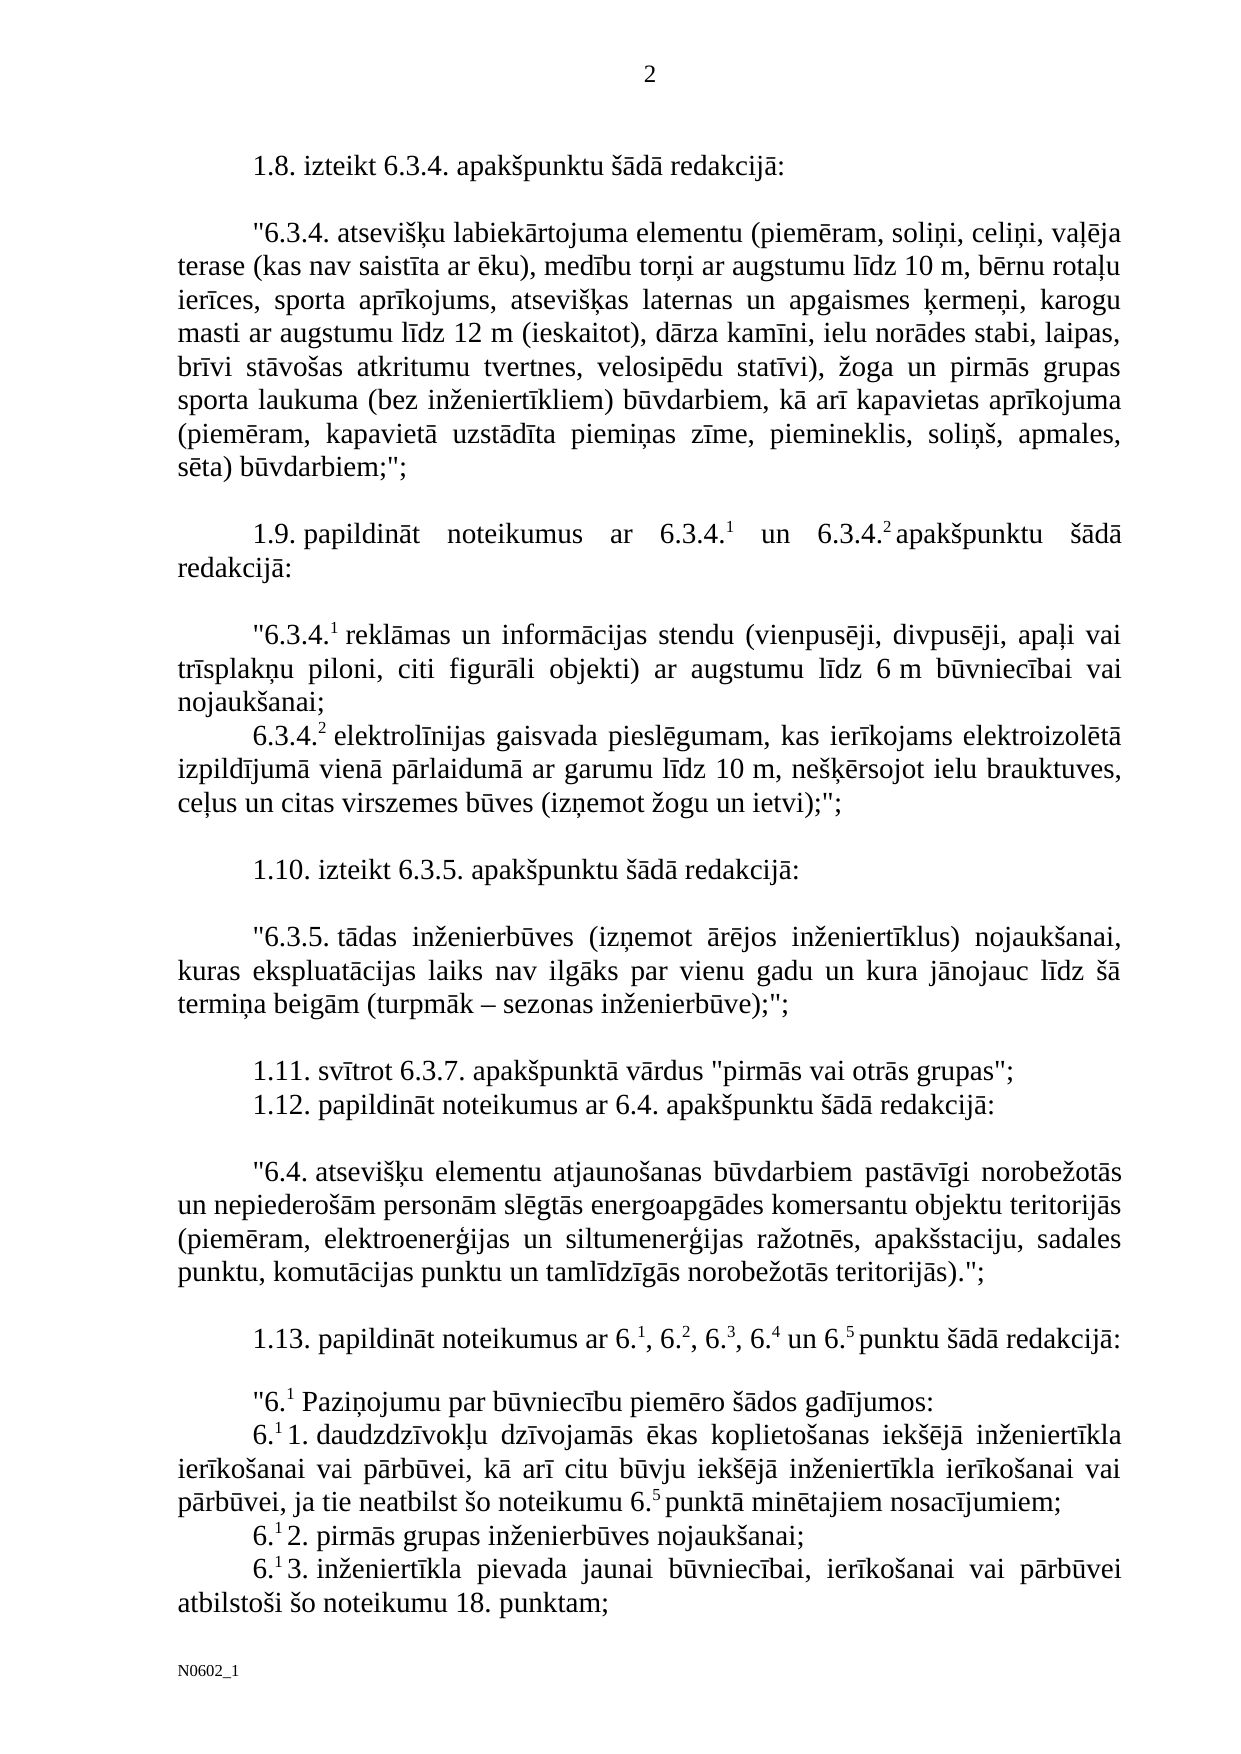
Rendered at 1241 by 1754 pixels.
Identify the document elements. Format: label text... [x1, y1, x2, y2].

text 1.9. papildināt noteikumus ar 6.3.4.1 un 6.3.4.2 apakšpunktu šādā redakcijā: [177, 517, 1122, 584]
text 6.1 1. daudzdzīvokļu dzīvojamās ēkas koplietošanas iekšējā inženiertīkla ierīkošanai vai pārbūvei, kā arī citu būvju iekšējā inženiertīkla ierīkošanai vai pārbūvei, ja tie neatbilst šo noteikumu 6.5 punktā minētajiem nosacījumiem; [177, 1417, 1122, 1518]
text 6.1 2. pirmās grupas inženierbūves nojaukšanai; [177, 1518, 1122, 1552]
text "6.1 Paziņojumu par būvniecību piemēro šādos gadījumos: [177, 1384, 1122, 1417]
text 1.8. izteikt 6.3.4. apakšpunktu šādā redakcijā: [177, 148, 1122, 181]
text "6.4. atsevišķu elementu atjaunošanas būvdarbiem pastāvīgi norobežotās un nepiederošām personām slēgtās energoapgādes komersantu objektu teritorijās (piemēram, elektroenerģijas un siltumenerģijas ražotnēs, apakšstaciju, sadales punktu, komutācijas punktu un tamlīdzīgās norobežotās teritorijās)."; [177, 1154, 1122, 1288]
text 1.12. papildināt noteikumus ar 6.4. apakšpunktu šādā redakcijā: [177, 1087, 1122, 1120]
text 1.13. papildināt noteikumus ar 6.1, 6.2, 6.3, 6.4 un 6.5 punktu šādā redakcijā: [177, 1322, 1122, 1355]
text "6.3.5. tādas inženierbūves (izņemot ārējos inženiertīklus) nojaukšanai, kuras ekspluatācijas laiks nav ilgāks par vienu gadu un kura jānojauc līdz šā termiņa beigām (turpmāk – sezonas inženierbūve);"; [177, 919, 1122, 1020]
text "6.3.4.1 reklāmas un informācijas stendu (vienpusēji, divpusēji, apaļi vai trīsplakņu piloni, citi figurāli objekti) ar augstumu līdz 6 m būvniecībai vai nojaukšanai; [177, 617, 1122, 718]
text 1.10. izteikt 6.3.5. apakšpunktu šādā redakcijā: [177, 852, 1122, 886]
text 6.3.4.2 elektrolīnijas gaisvada pieslēgumam, kas ierīkojams elektroizolētā izpildījumā vienā pārlaidumā ar garumu līdz 10 m, nešķērsojot ielu brauktuves, ceļus un citas virszemes būves (izņemot žogu un ietvi);"; [177, 718, 1122, 818]
text 6.1 3. inženiertīkla pievada jaunai būvniecībai, ierīkošanai vai pārbūvei atbilstoši šo noteikumu 18. punktam; [177, 1552, 1122, 1619]
text "6.3.4. atsevišķu labiekārtojuma elementu (piemēram, soliņi, celiņi, vaļēja terase (kas nav saistīta ar ēku), medību torņi ar augstumu līdz 10 m, bērnu rotaļu ierīces, sporta aprīkojums, atsevišķas laternas un apgaismes ķermeņi, karogu masti ar augstumu līdz 12 m (ieskaitot), dārza kamīni, ielu norādes stabi, laipas, brīvi stāvošas atkritumu tvertnes, velosipēdu statīvi), žoga un pirmās grupas sporta laukuma (bez inženiertīkliem) būvdarbiem, kā arī kapavietas aprīkojuma (piemēram, kapavietā uzstādīta piemiņas zīme, piemineklis, soliņš, apmales, sēta) būvdarbiem;"; [177, 215, 1122, 483]
text 1.11. svītrot 6.3.7. apakšpunktā vārdus "pirmās vai otrās grupas"; [177, 1053, 1122, 1087]
